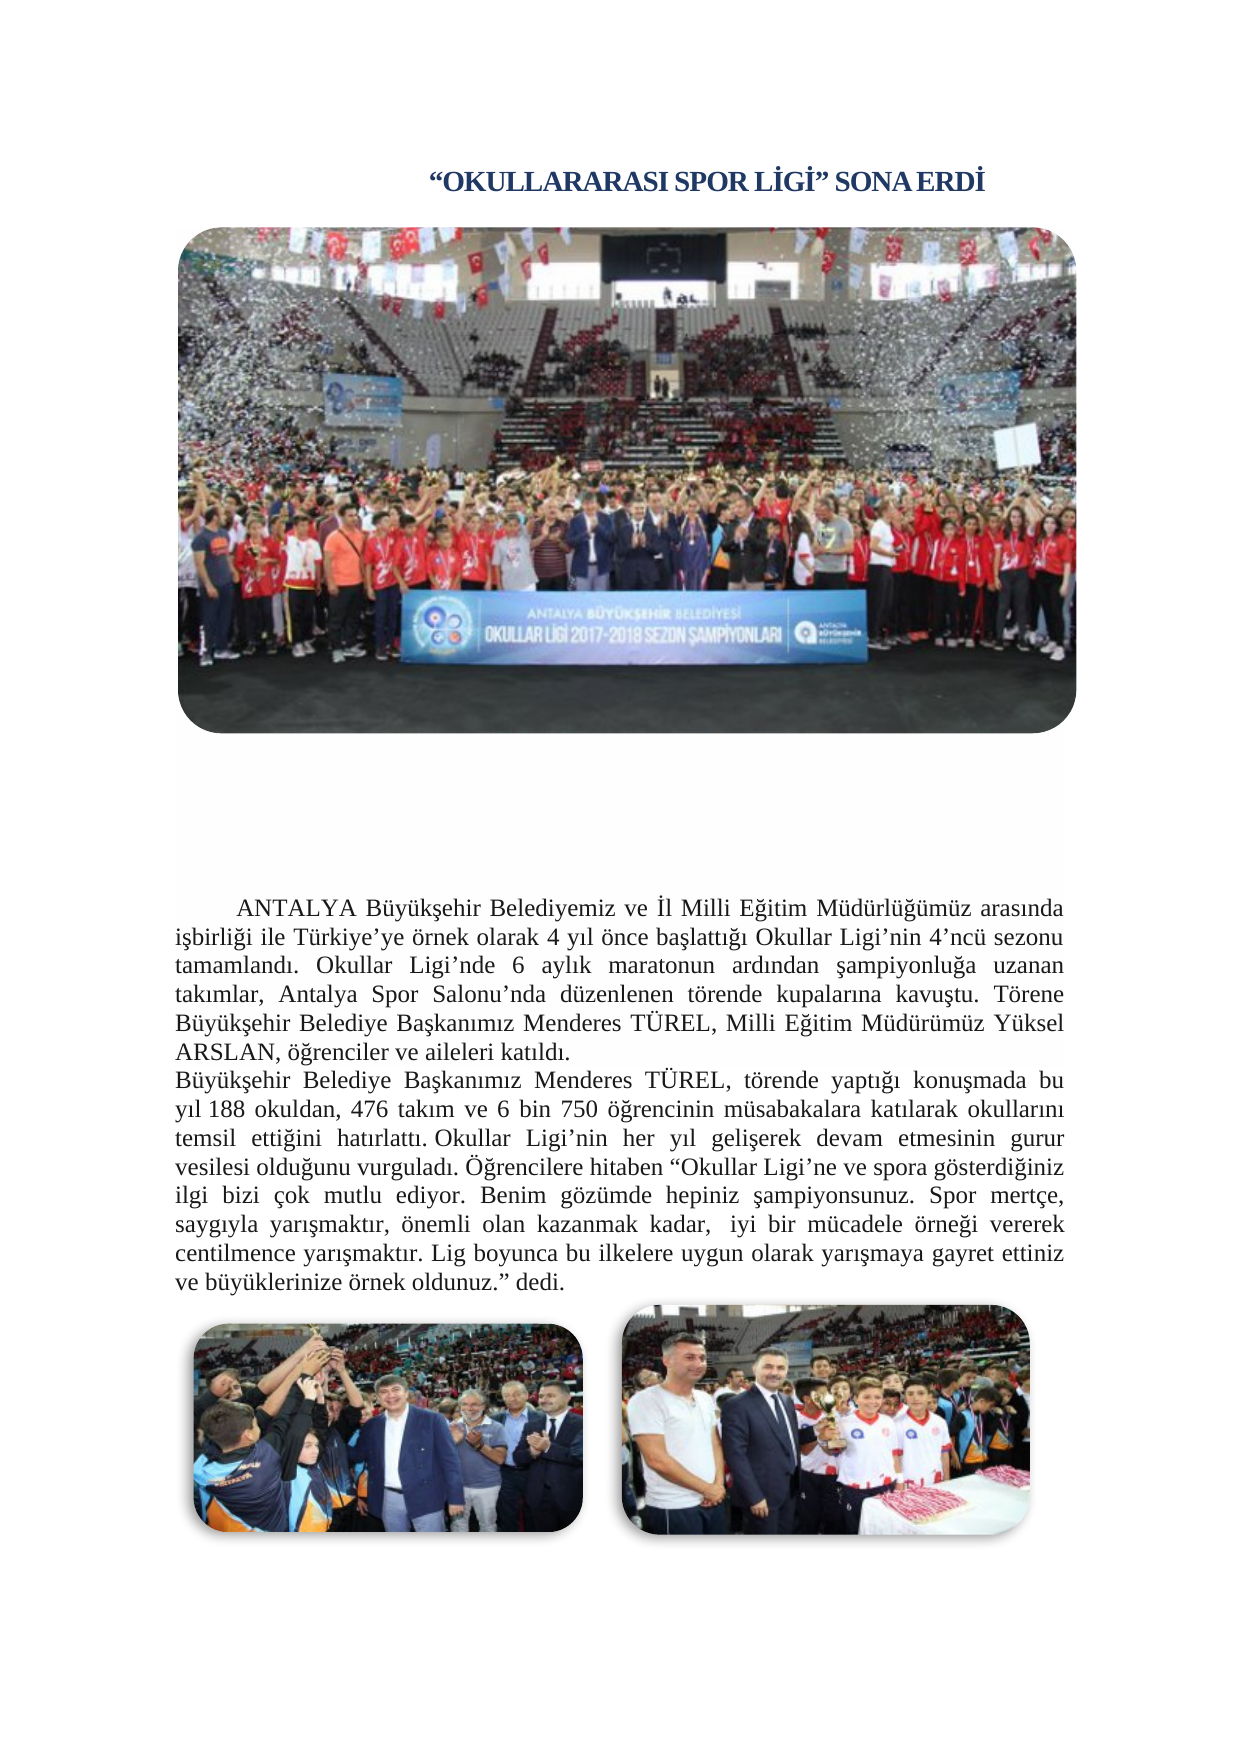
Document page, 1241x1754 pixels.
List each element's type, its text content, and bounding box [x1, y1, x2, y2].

picture [193, 1323, 583, 1532]
picture [178, 227, 1077, 734]
subtitle “OKULLARARASI SPOR LİGİ” SONA ERDİ [175, 164, 1065, 198]
text ANTALYA Büyükşehir Belediyemiz ve İl Milli Eğitim Müdürlüğümüz arasında işbirliği ile Türkiye’ye örnek olarak 4 yıl önce başlattığı Okullar Ligi’nin 4’ncü sezonu tamamlandı. Okullar Ligi’nde 6 aylık maratonun ardından şampiyonluğa uzanan takımlar, Antalya Spor Salonu’nda düzenlenen törende kupalarına kavuştu. Törene Büyükşehir Belediye Başkanımız Menderes TÜREL, Milli Eğitim Müdürümüz Yüksel ARSLAN, öğrenciler ve aileleri katıldı. [175, 893, 1065, 1066]
text Büyükşehir Belediye Başkanımız Menderes TÜREL, törende yaptığı konuşmada bu yıl 188 okuldan, 476 takım ve 6 bin 750 öğrencinin müsabakalara katılarak okullarını temsil ettiğini hatırlattı. Okullar Ligi’nin her yıl gelişerek devam etmesinin gurur vesilesi olduğunu vurguladı. Öğrencilere hitaben “Okullar Ligi’ne ve spora gösterdiğiniz ilgi bizi çok mutlu ediyor. Benim gözümde hepiniz şampiyonsunuz. Spor mertçe, saygıyla yarışmaktır, önemli olan kazanmak kadar, iyi bir mücadele örneği vererek centilmence yarışmaktır. Lig boyunca bu ilkelere uygun olarak yarışmaya gayret ettiniz ve büyüklerinize örnek oldunuz.” dedi. [175, 1066, 1065, 1296]
picture [621, 1304, 1030, 1535]
